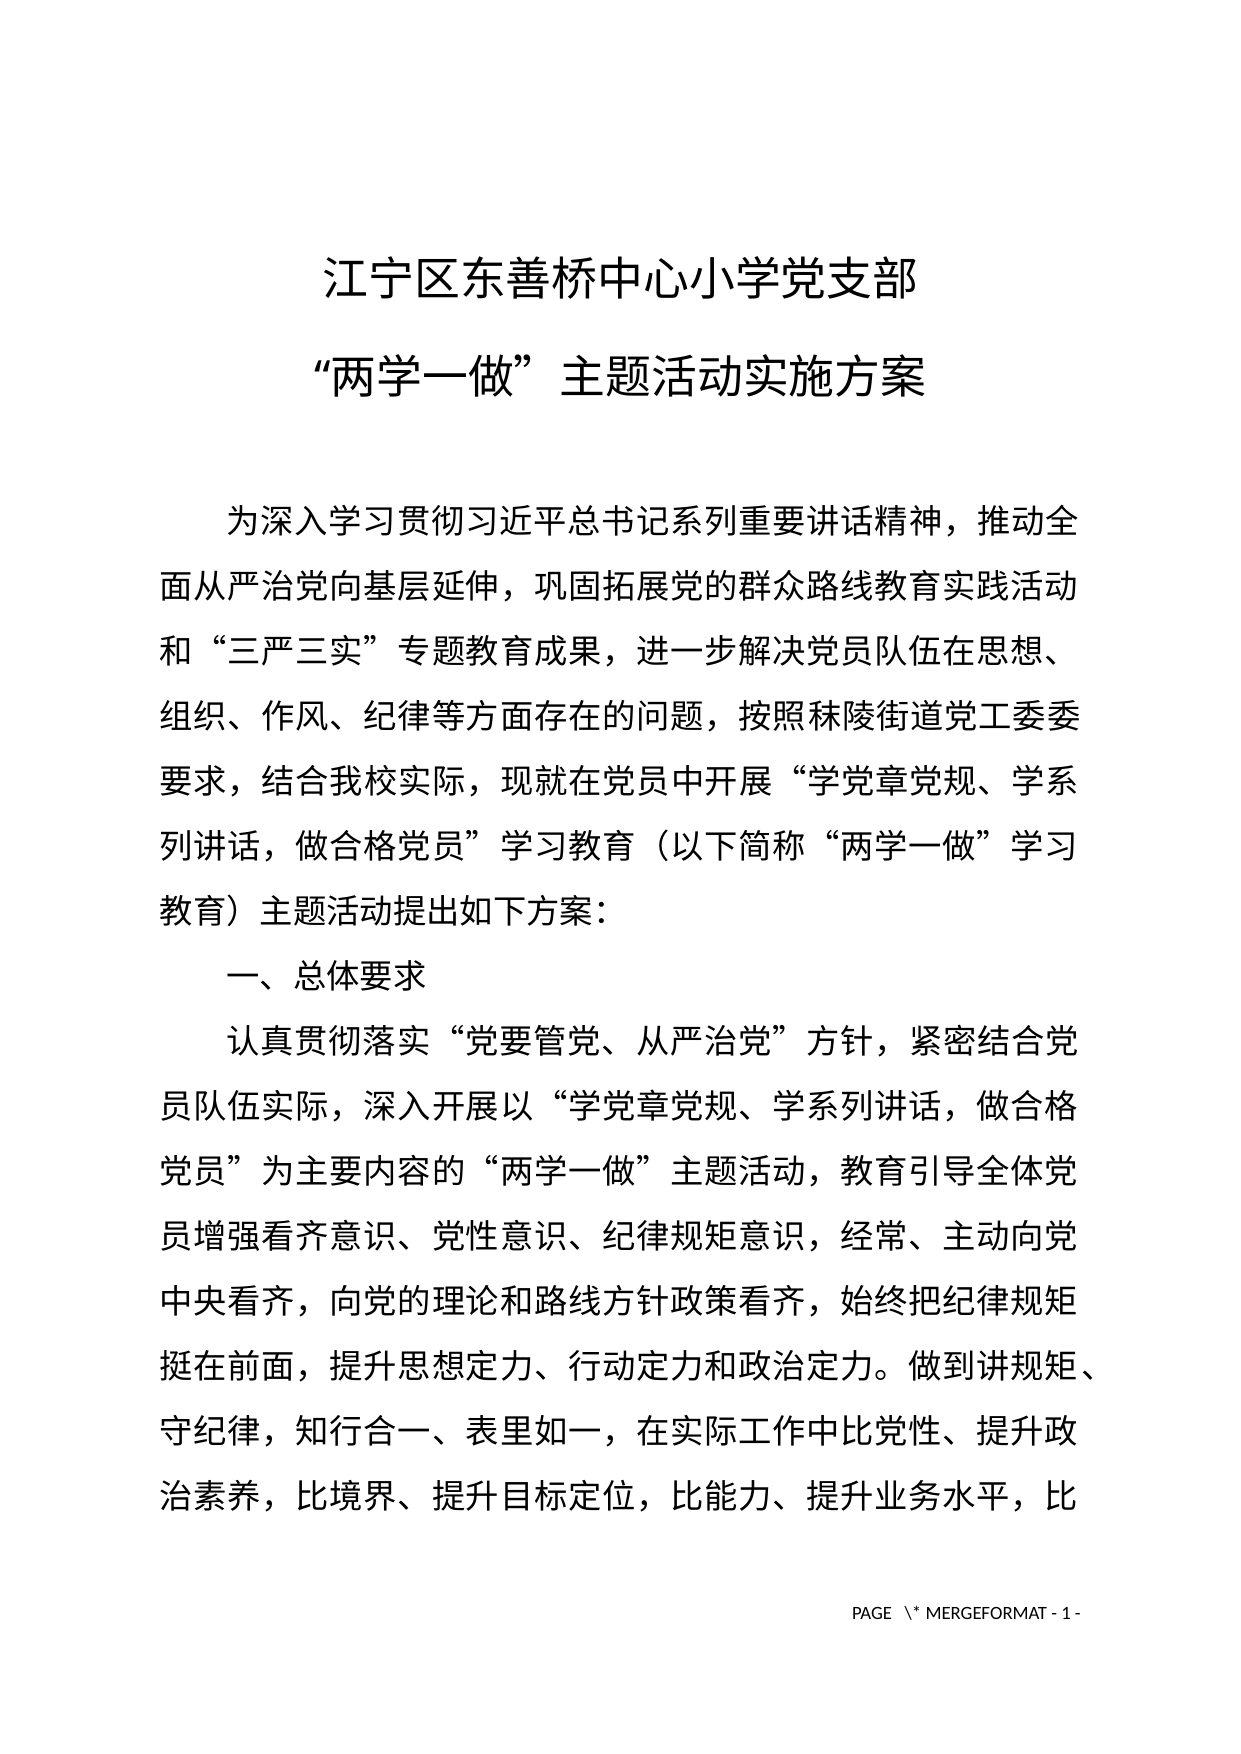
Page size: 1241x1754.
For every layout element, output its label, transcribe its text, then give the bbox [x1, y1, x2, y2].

text “两学一做”主题活动实施方案 [159, 324, 1081, 422]
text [159, 1007, 1081, 1527]
text 为深入学习贯彻习近平总书记系列重要讲话精神，推动全面从严治党向基层延伸，巩固拓展党的群众路线教育实践活动和“三严三实”专题教育成果，进一步解决党员队伍在思想、组织、作风、纪律等方面存在的问题，按照秣陵街道党工委委要求，结合我校实际，现就在党员中开展“学党章党规、学系列讲话，做合格党员”学习教育（以下简称“两学一做”学习教育）主题活动提出如下方案： [159, 487, 1081, 942]
text 一、总体要求 [159, 942, 1081, 1007]
text 江宁区东善桥中心小学党支部 [159, 227, 1081, 324]
